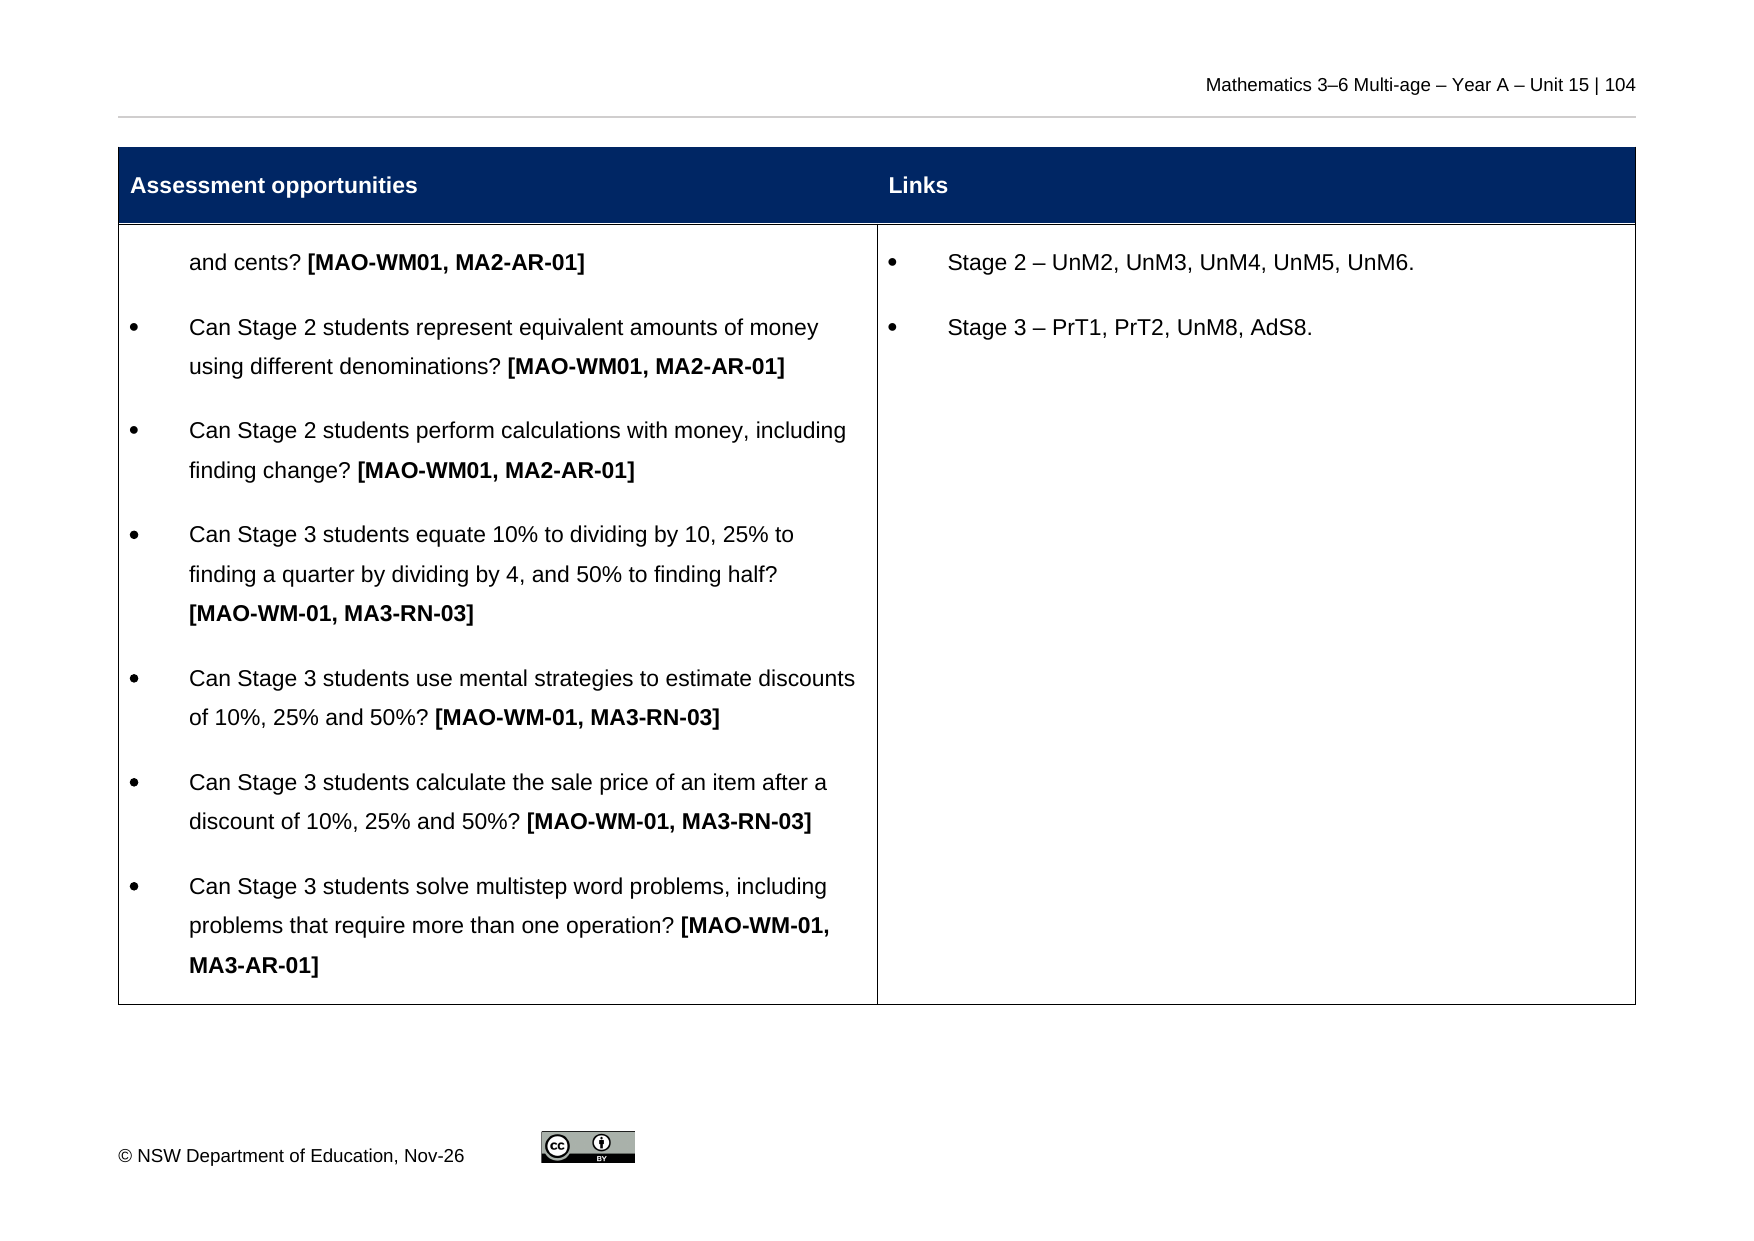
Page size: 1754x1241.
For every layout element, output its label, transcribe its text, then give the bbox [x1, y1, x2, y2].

table_header Links [877, 147, 1635, 223]
table_header Assessment opportunities [119, 147, 877, 223]
picture [541, 1131, 635, 1163]
table_cell Links to National Numeracy Learning Progressions (NNLP): Stage 2 – UnM2, UnM3, UnM4, UnM5, UnM6. Stage 3 – PrT1, PrT2, UnM8, AdS8. [878, 225, 1635, 1004]
